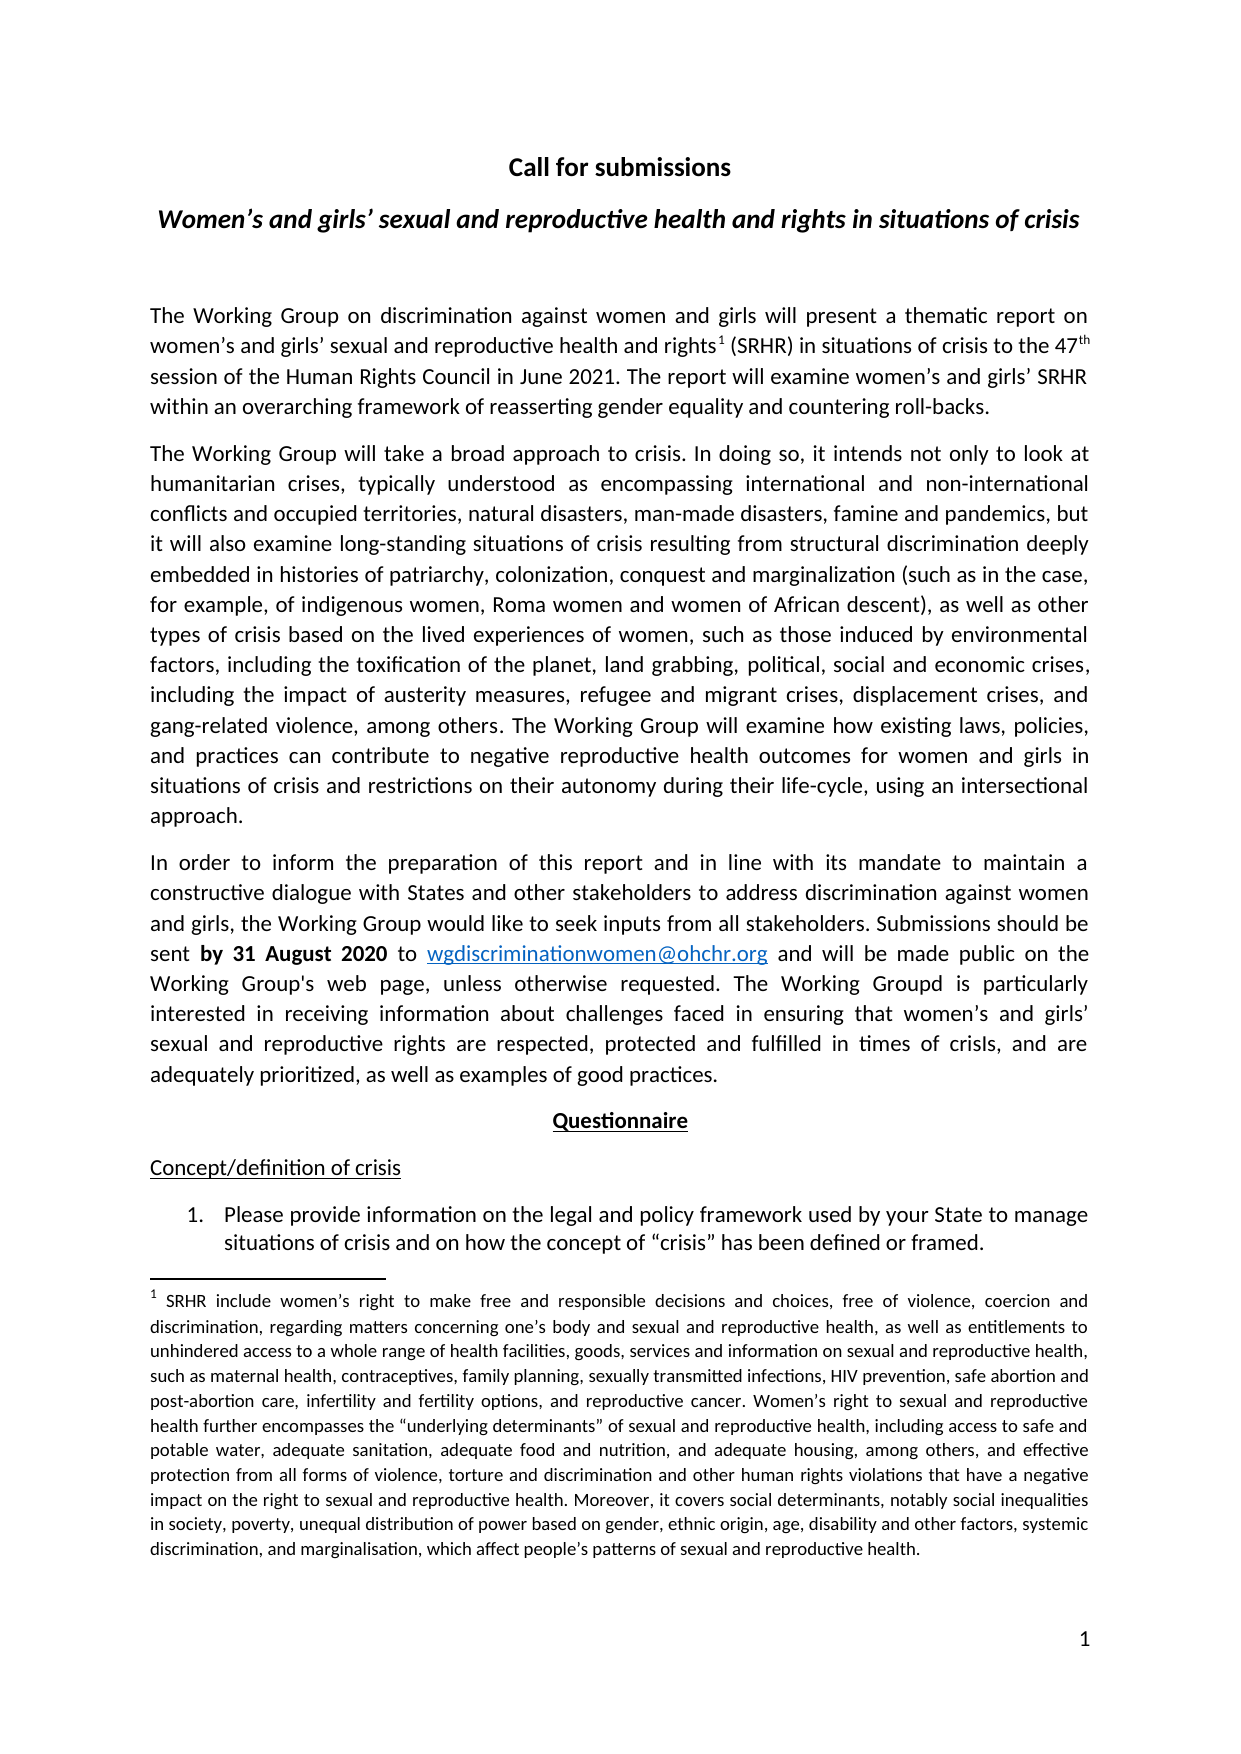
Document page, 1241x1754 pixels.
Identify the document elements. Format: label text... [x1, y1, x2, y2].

list Please provide information on the legal and policy framework used by your State to manage situations of crisis and on how the concept of “crisis” has been defined or framed. [186, 1200, 1090, 1256]
text The Working Group on discrimination against women and girls will present a thematic report on women’s and girls’ sexual and reproductive health and rights (SRHR) in situations of crisis to the 47th session of the Human Rights Council in June 2021. The report will examine women’s and girls’ SRHR within an overarching framework of reasserting gender equality and countering roll-backs. [150, 301, 1090, 420]
text Call for submissions [150, 150, 1090, 183]
text Concept/definition of crisis [150, 1153, 1090, 1182]
text Women’s and girls’ sexual and reproductive health and rights in situations of crisis [150, 202, 1090, 235]
text Questionnaire [150, 1107, 1090, 1135]
text In order to inform the preparation of this report and in line with its mandate to maintain a constructive dialogue with States and other stakeholders to address discrimination against women and girls, the Working Group would like to seek inputs from all stakeholders. Submissions should be sent by 31 August 2020 to wgdiscriminationwomen@ohchr.org and will be made public on the Working Group's web page, unless otherwise requested. The Working Groupd is particularly interested in receiving information about challenges faced in ensuring that women’s and girls’ sexual and reproductive rights are respected, protected and fulfilled in times of crisIs, and are adequately prioritized, as well as examples of good practices. [150, 848, 1090, 1088]
text The Working Group will take a broad approach to crisis. In doing so, it intends not only to look at humanitarian crises, typically understood as encompassing international and non-international conflicts and occupied territories, natural disasters, man-made disasters, famine and pandemics, but it will also examine long-standing situations of crisis resulting from structural discrimination deeply embedded in histories of patriarchy, colonization, conquest and marginalization (such as in the case, for example, of indigenous women, Roma women and women of African descent), as well as other types of crisis based on the lived experiences of women, such as those induced by environmental factors, including the toxification of the planet, land grabbing, political, social and economic crises, including the impact of austerity measures, refugee and migrant crises, displacement crises, and gang-related violence, among others. The Working Group will examine how existing laws, policies, and practices can contribute to negative reproductive health outcomes for women and girls in situations of crisis and restrictions on their autonomy during their life-cycle, using an intersectional approach. [150, 439, 1090, 829]
